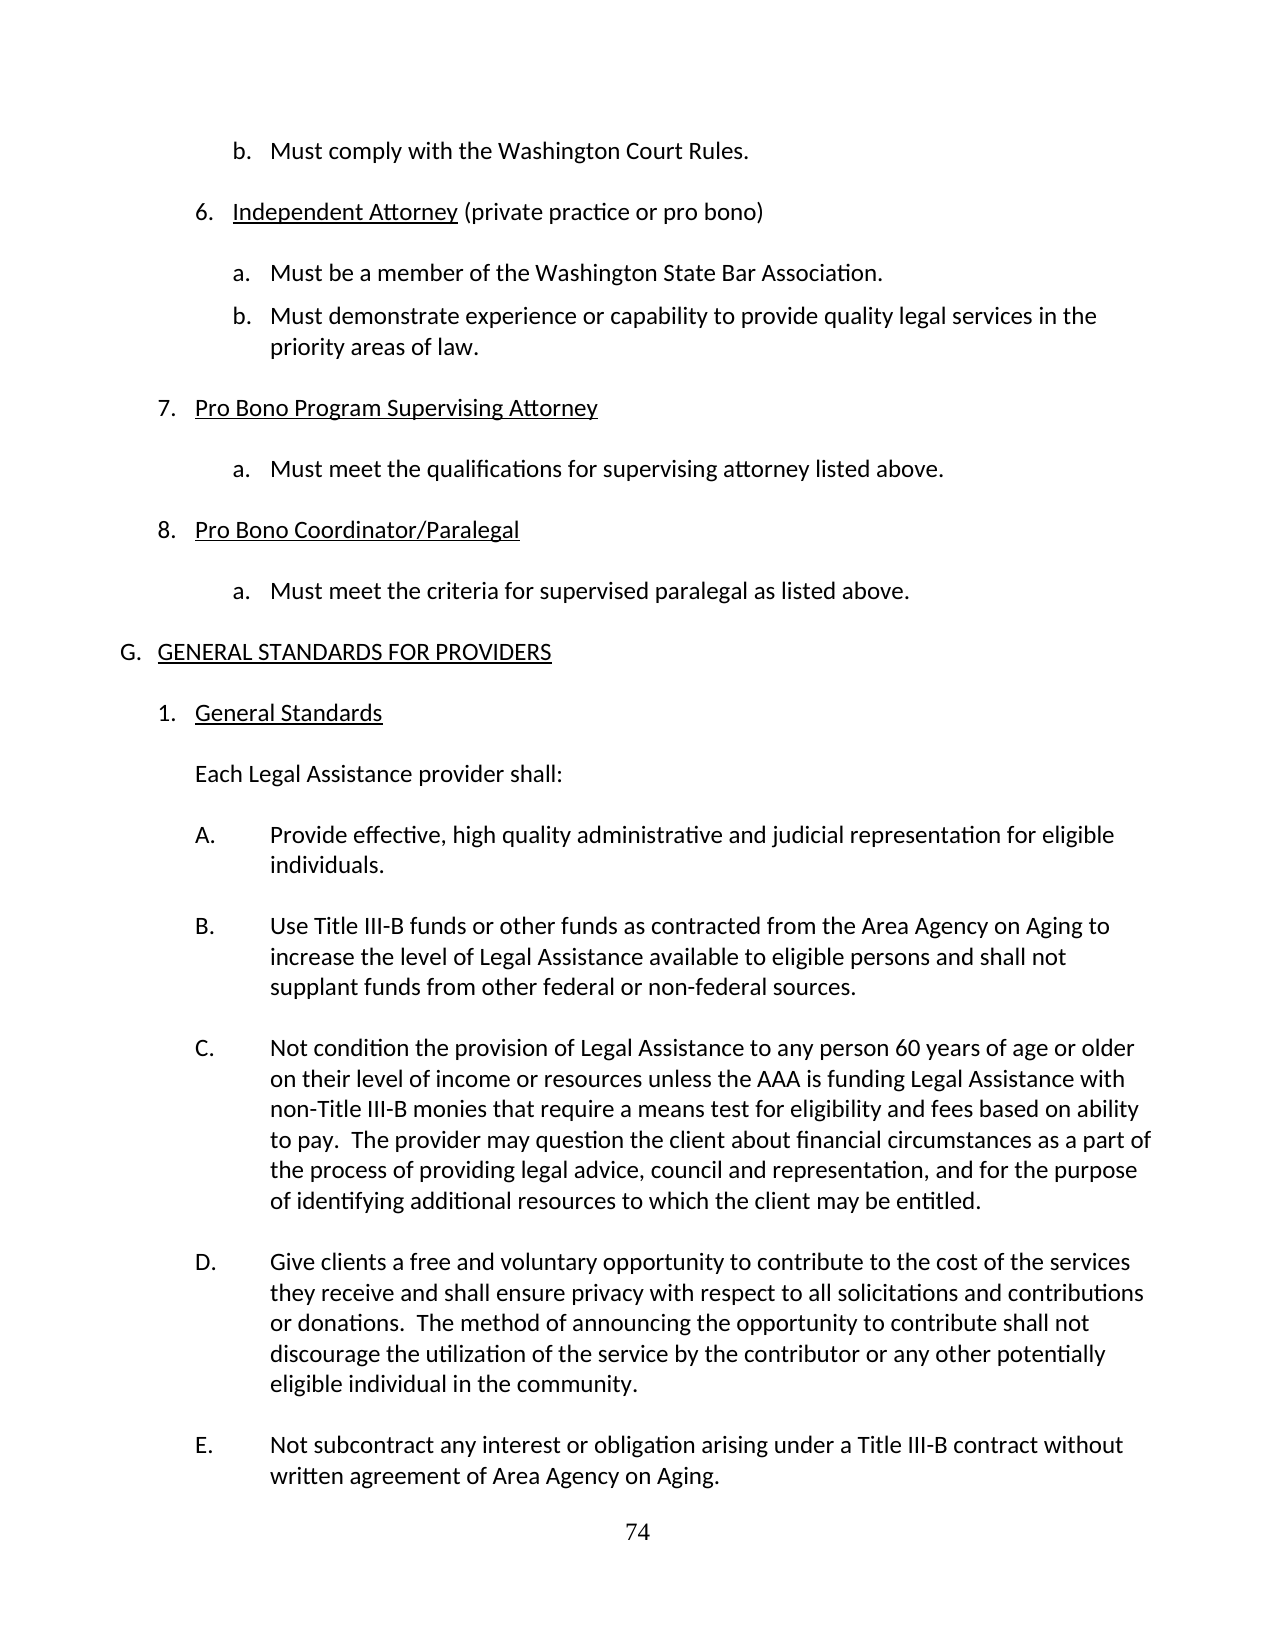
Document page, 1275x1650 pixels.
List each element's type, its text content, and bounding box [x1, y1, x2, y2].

text Each Legal Assistance provider shall: [195, 758, 1155, 788]
text G. GENERAL STANDARDS FOR PROVIDERS [120, 636, 1155, 666]
text b. Must demonstrate experience or capability to provide quality legal services in the priority areas of law. [232, 300, 1155, 361]
text 6. Independent Attorney (private practice or pro bono) [195, 196, 1155, 227]
text a. Must meet the criteria for supervised paralegal as listed above. [232, 575, 1155, 605]
text a. Must be a member of the Washington State Bar Association. [232, 257, 1155, 288]
text 1. General Standards [157, 697, 1155, 727]
text 8. Pro Bono Coordinator/Paralegal [157, 514, 1155, 544]
text 7. Pro Bono Program Supervising Attorney [157, 392, 1155, 422]
list Not subcontract any interest or obligation arising under a Title III-B contract without written agreement of Area Agency on Aging. [195, 1429, 1155, 1490]
text a. Must meet the qualifications for supervising attorney listed above. [232, 453, 1155, 483]
text b. Must comply with the Washington Court Rules. [232, 135, 1155, 166]
list Use Title III-B funds or other funds as contracted from the Area Agency on Aging to increase the level of Legal Assistance available to eligible persons and shall not supplant funds from other federal or non-federal sources. [195, 911, 1155, 1002]
list Not condition the provision of Legal Assistance to any person 60 years of age or older on their level of income or resources unless the AAA is funding Legal Assistance with non-Title III-B monies that require a means test for eligibility and fees based on ability to pay. The provider may question the client about financial circumstances as a part of the process of providing legal advice, council and representation, and for the purpose of identifying additional resources to which the client may be entitled. [195, 1033, 1155, 1216]
list Provide effective, high quality administrative and judicial representation for eligible individuals. [195, 819, 1155, 880]
list Give clients a free and voluntary opportunity to contribute to the cost of the services they receive and shall ensure privacy with respect to all solicitations and contributions or donations. The method of announcing the opportunity to contribute shall not discourage the utilization of the service by the contributor or any other potentially eligible individual in the community. [195, 1246, 1155, 1399]
